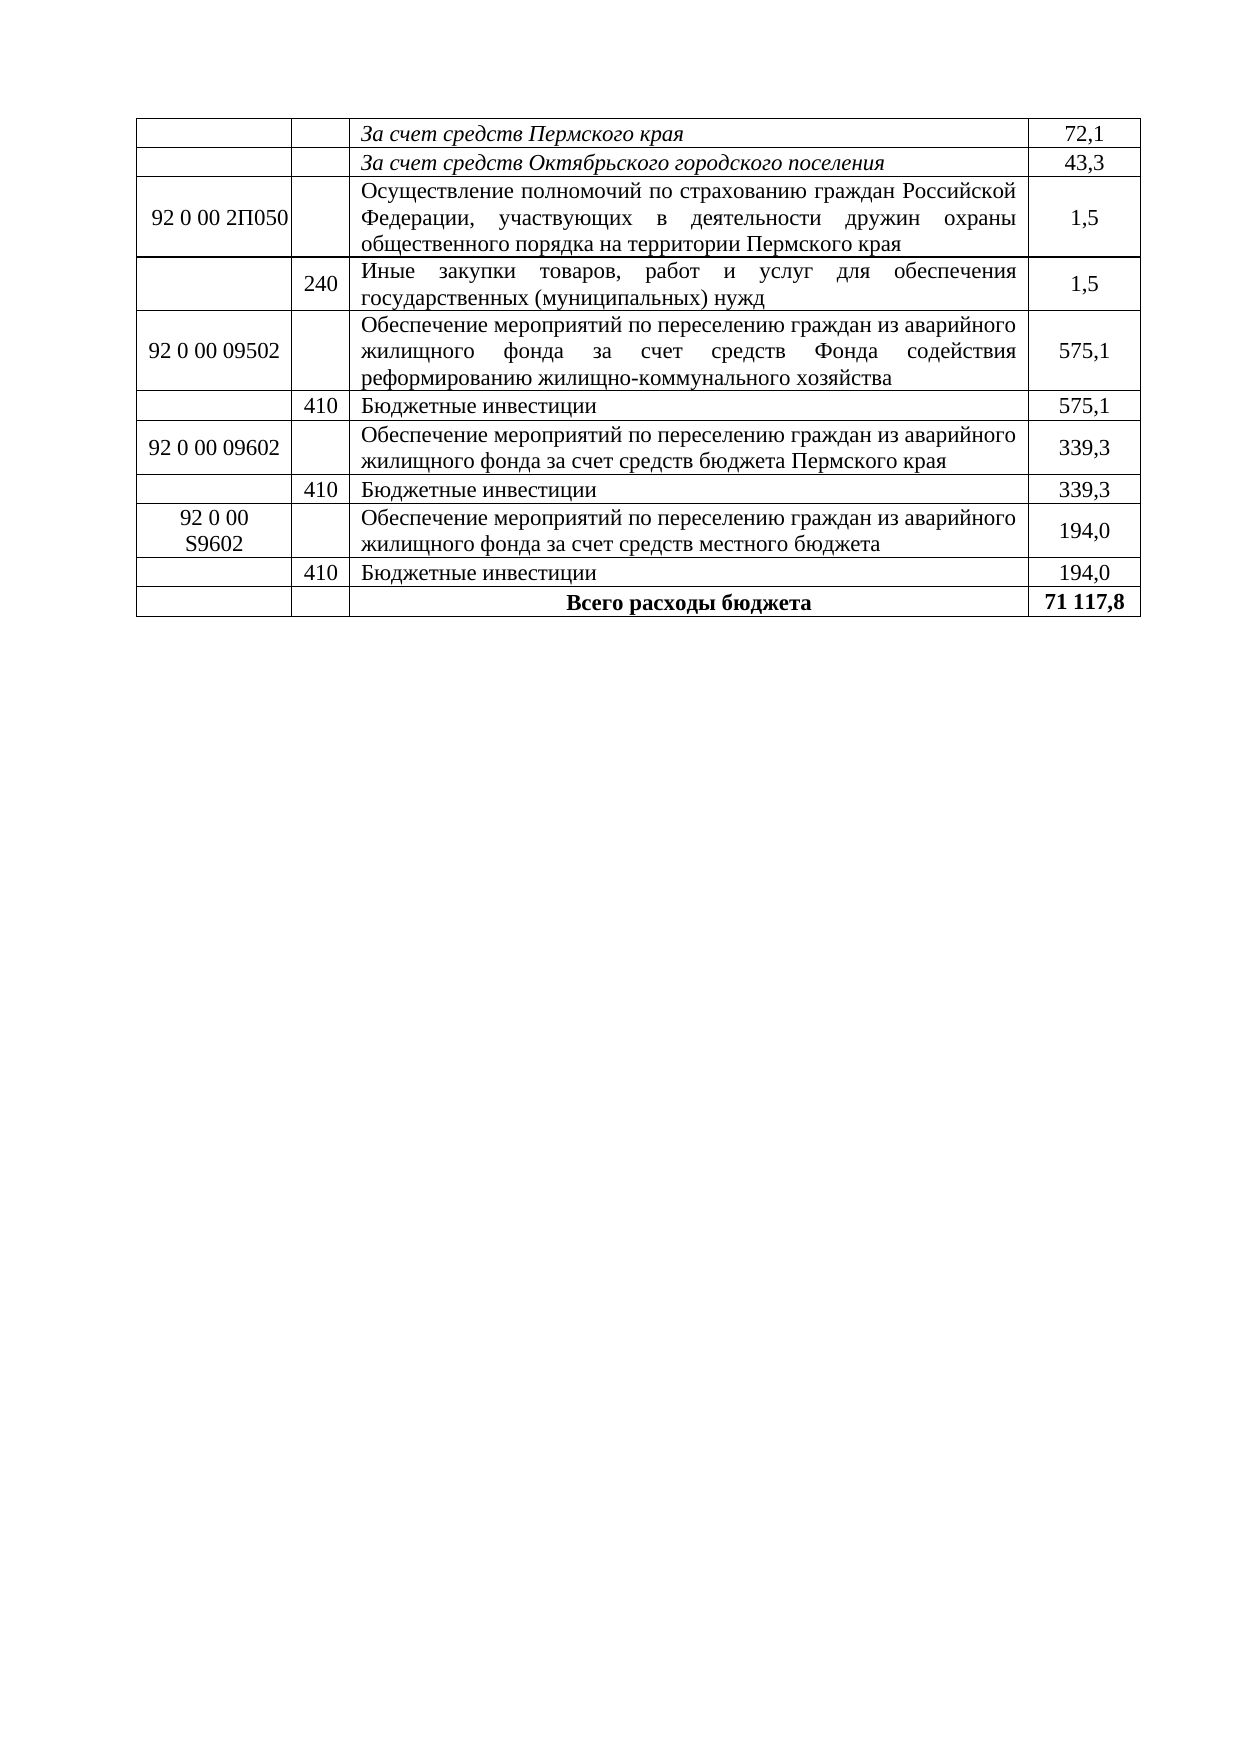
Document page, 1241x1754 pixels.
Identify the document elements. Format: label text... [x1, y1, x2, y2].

table_cell Обеспечение мероприятий по переселению граждан из аварийного жилищного фонда за счет средств местного бюджета [350, 504, 1028, 557]
table_cell Бюджетные инвестиции [350, 558, 1028, 586]
table_cell [137, 558, 291, 586]
table_cell [137, 258, 291, 310]
table_cell [292, 119, 349, 147]
table_cell [292, 504, 349, 557]
table_cell 72,1 [1029, 119, 1140, 147]
table_cell 194,0 [1029, 504, 1140, 557]
table_cell 43,3 [1029, 148, 1140, 176]
table_cell [137, 475, 291, 503]
table_cell Обеспечение мероприятий по переселению граждан из аварийного жилищного фонда за счет средств Фонда содействия реформированию жилищно-коммунального хозяйства [350, 311, 1028, 390]
table_cell Обеспечение мероприятий по переселению граждан из аварийного жилищного фонда за счет средств бюджета Пермского края [350, 421, 1028, 474]
table_cell [292, 587, 349, 616]
table_cell Осуществление полномочий по страхованию граждан Российской Федерации, участвующих в деятельности дружин охраны общественного порядка на территории Пермского края [350, 177, 1028, 256]
table_cell 339,3 [1029, 475, 1140, 503]
table_cell [292, 148, 349, 176]
table_cell 71 117,8 [1029, 587, 1140, 616]
table_cell Бюджетные инвестиции [350, 391, 1028, 420]
table_cell 194,0 [1029, 558, 1140, 586]
table_cell 410 [292, 391, 349, 420]
table_cell 240 [292, 258, 349, 310]
table_cell [137, 587, 291, 616]
table_cell 410 [292, 558, 349, 586]
table_cell За счет средств Пермского края [350, 119, 1028, 147]
table_cell 1,5 [1029, 177, 1140, 256]
table_cell [137, 148, 291, 176]
table_cell [137, 391, 291, 420]
table_cell 575,1 [1029, 391, 1140, 420]
table_cell [292, 311, 349, 390]
table_cell 339,3 [1029, 421, 1140, 474]
table_cell Иные закупки товаров, работ и услуг для обеспечения государственных (муниципальных) нужд [350, 258, 1028, 310]
table_cell 410 [292, 475, 349, 503]
table_cell 1,5 [1029, 258, 1140, 310]
table_cell Всего расходы бюджета [350, 587, 1028, 616]
table_cell 92 0 00 S9602 [137, 504, 291, 557]
table_cell 92 0 00 09502 [137, 311, 291, 390]
table_cell Бюджетные инвестиции [350, 475, 1028, 503]
table_cell [137, 119, 291, 147]
table_cell 575,1 [1029, 311, 1140, 390]
table_cell [292, 177, 349, 256]
table_cell [292, 421, 349, 474]
table_cell 92 0 00 2П050 [137, 177, 291, 256]
table_cell За счет средств Октябрьского городского поселения [350, 148, 1028, 176]
table_cell 92 0 00 09602 [137, 421, 291, 474]
